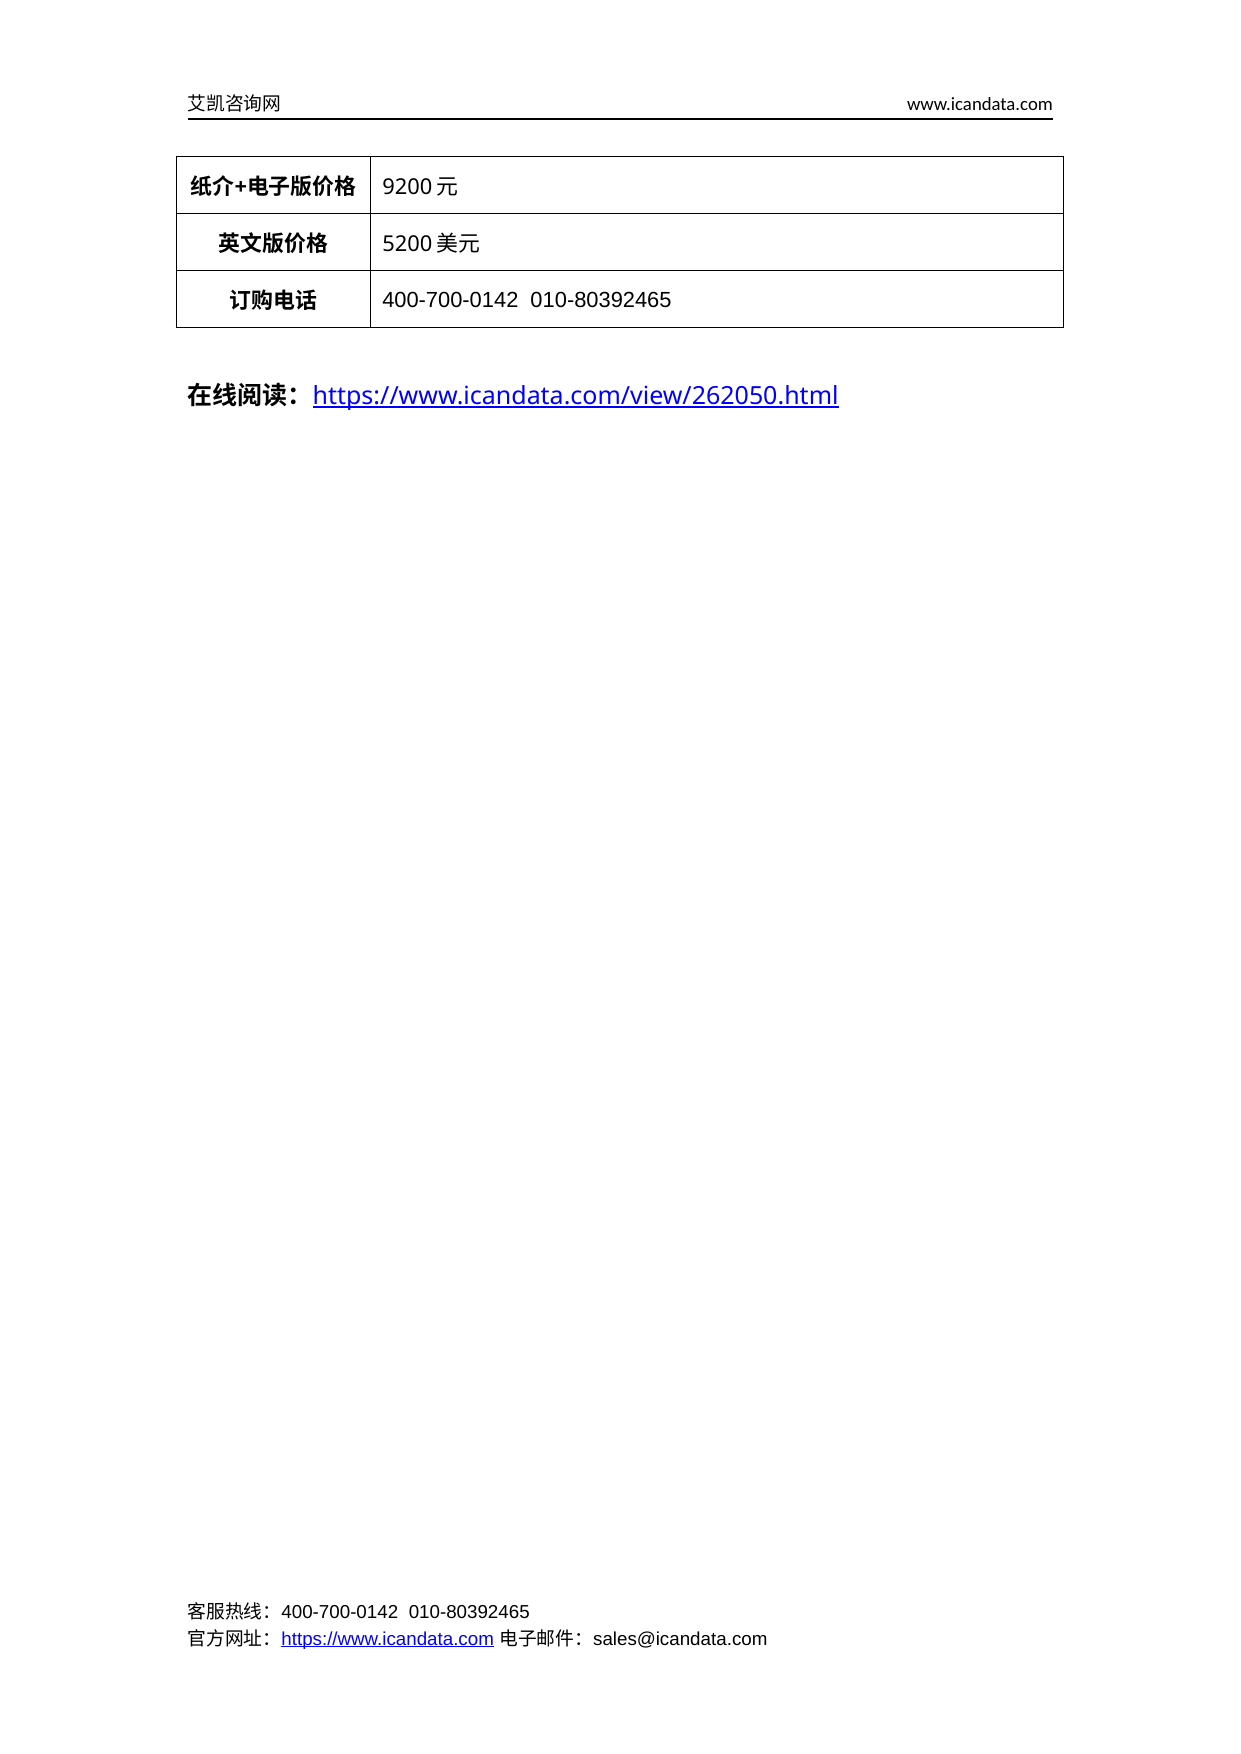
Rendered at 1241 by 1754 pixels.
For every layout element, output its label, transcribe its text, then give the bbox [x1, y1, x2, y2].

table_cell 9200元 [371, 157, 1063, 213]
table_cell 400-700-0142 010-80392465 [371, 271, 1063, 327]
table_cell 英文版价格 [177, 214, 370, 270]
table_cell 5200美元 [371, 214, 1063, 270]
table_cell 订购电话 [177, 271, 370, 327]
text 在线阅读：https://www.icandata.com/view/262050.html [187, 361, 1053, 426]
table_cell 纸介+电子版价格 [177, 157, 370, 213]
